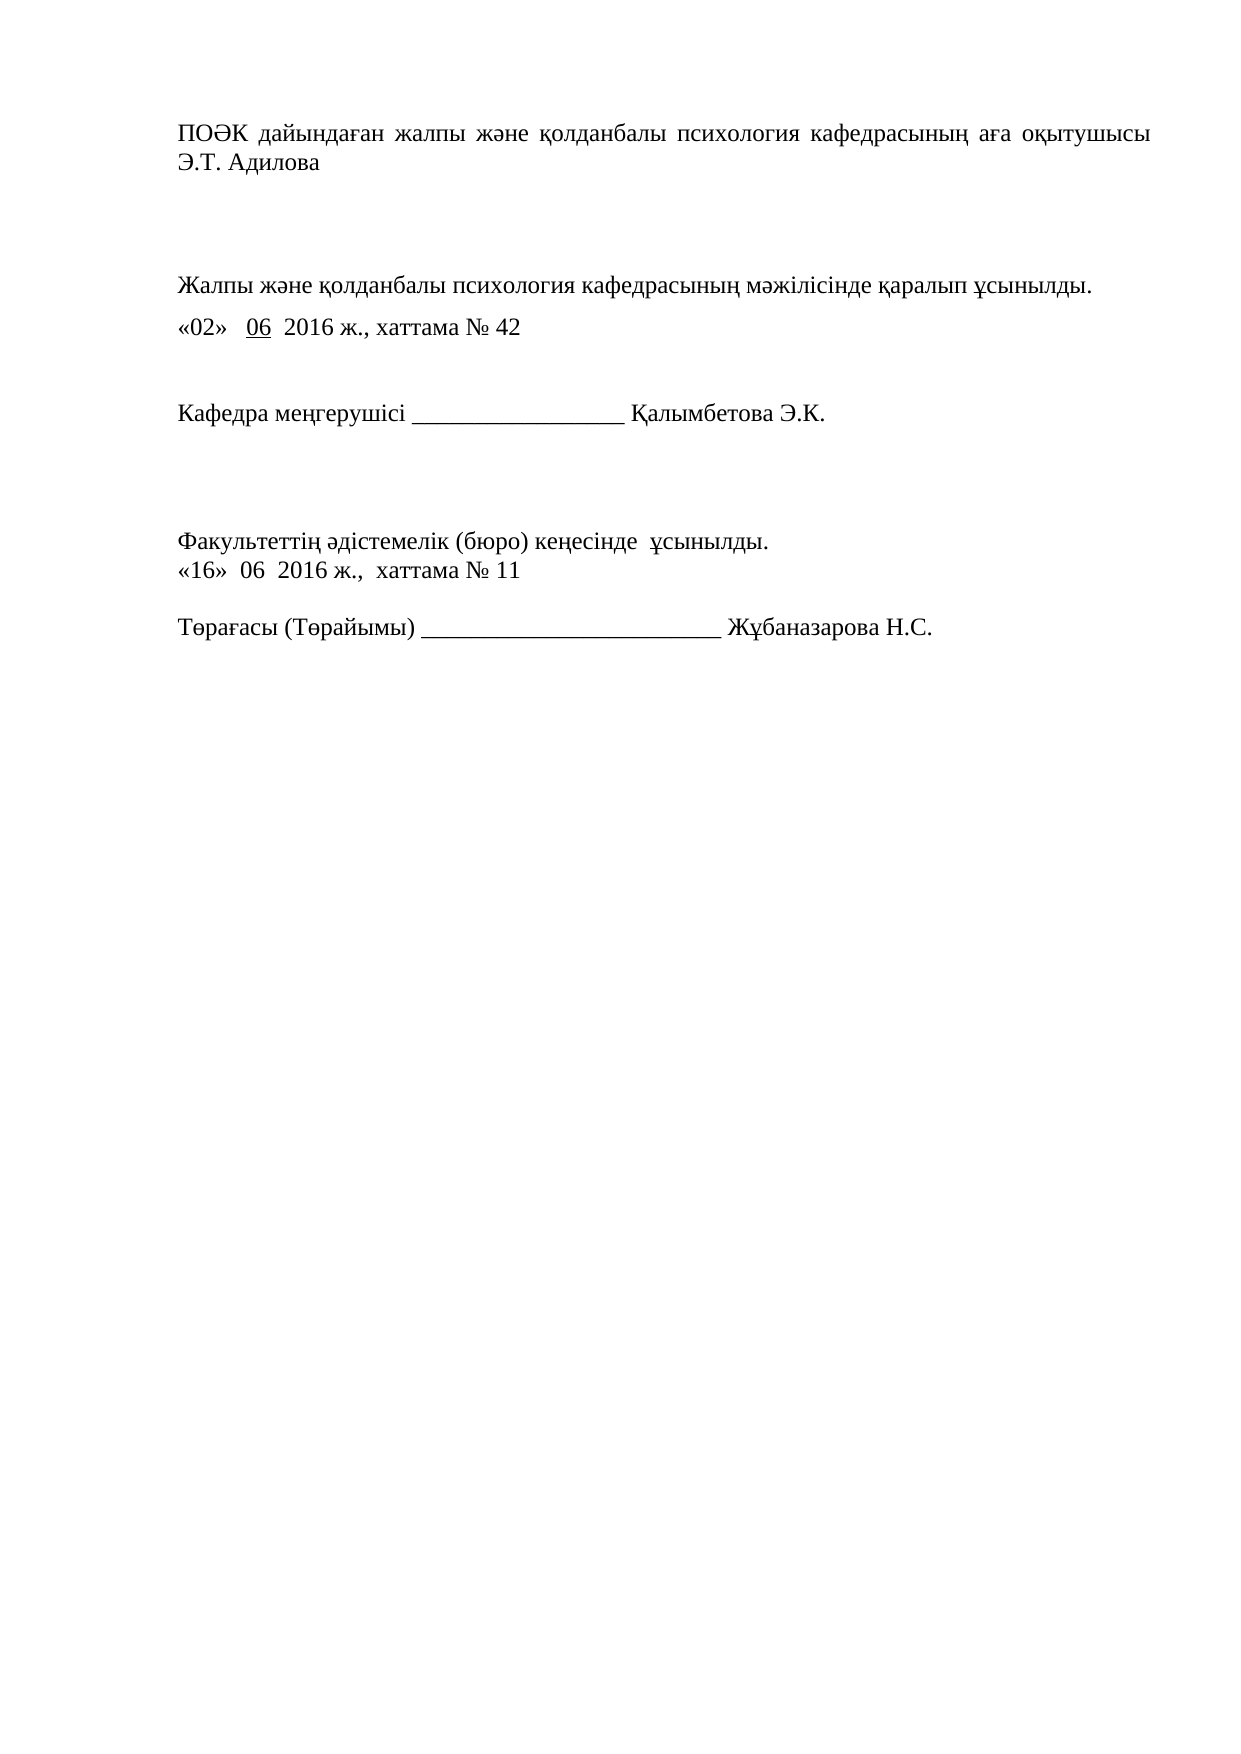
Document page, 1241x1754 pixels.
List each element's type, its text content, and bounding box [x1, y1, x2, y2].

text Кафедра меңгерушісі _________________ Қалымбетова Э.К. [177, 398, 1152, 427]
text «02» 06 2016 ж., хаттама № 42 [177, 312, 1152, 341]
text «16» 06 2016 ж., хаттама № 11 [177, 555, 1152, 584]
text Жалпы және қолданбалы психология кафедрасының мәжілісінде қаралып ұсынылды. [177, 271, 1152, 299]
subtitle Факультеттің әдістемелік (бюро) кеңесінде ұсынылды. [177, 526, 1152, 555]
text Төрағасы (Төрайымы) ________________________ Жұбаназарова Н.С. [177, 612, 1152, 641]
text ПОӘК дайындаған жалпы және қолданбалы психология кафедрасының аға оқытушысы Э.Т. Адилова [177, 118, 1152, 176]
